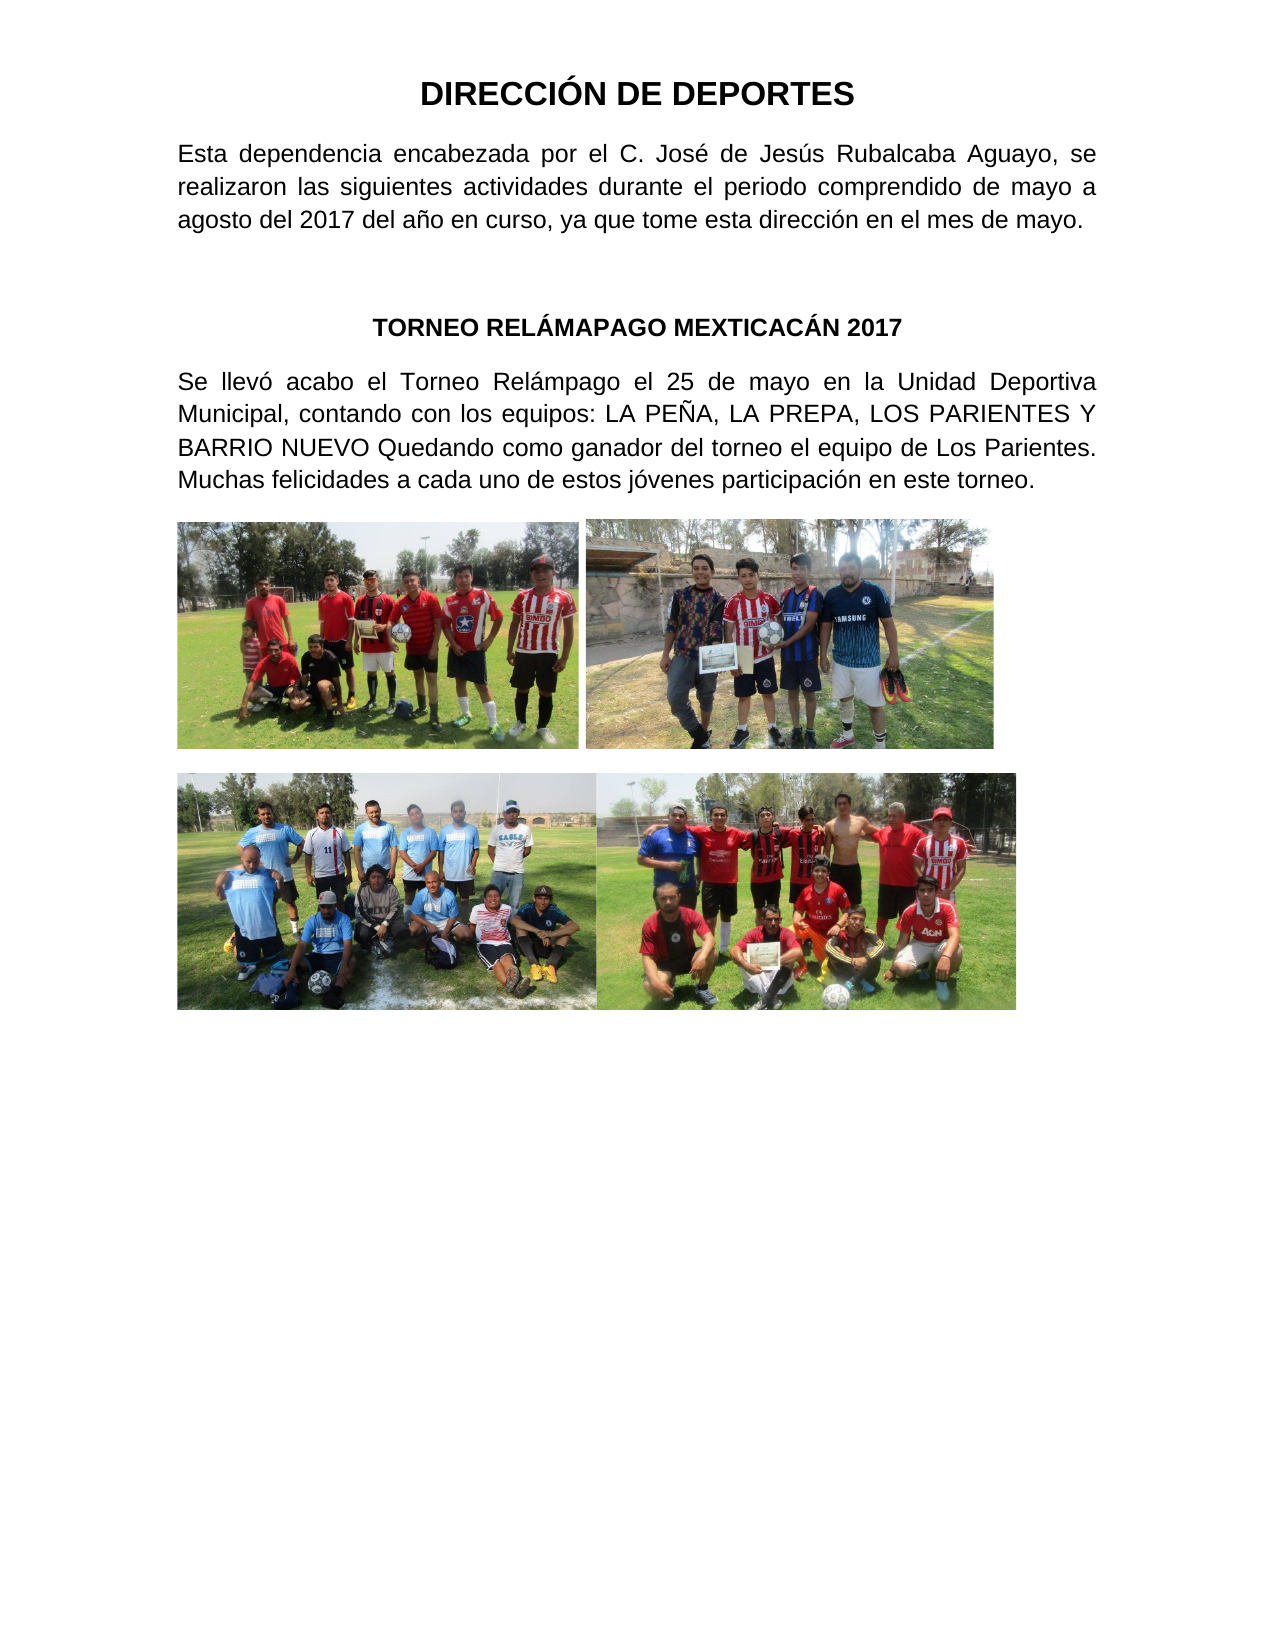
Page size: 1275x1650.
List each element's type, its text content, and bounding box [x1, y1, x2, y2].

picture [177, 522, 579, 749]
picture [585, 519, 994, 749]
text DIRECCIÓN DE DEPORTES [177, 74, 1098, 112]
text Se llevó acabo el Torneo Relámpago el 25 de mayo en la Unidad Deportiva Municipal, contando con los equipos: LA PEÑA, LA PREPA, LOS PARIENTES Y BARRIO NUEVO Quedando como ganador del torneo el equipo de Los Parientes. Muchas felicidades a cada uno de estos jóvenes participación en este torneo. [177, 366, 1098, 494]
text TORNEO RELÁMAPAGO MEXTICACÁN 2017 [177, 313, 1098, 341]
picture [177, 773, 1017, 1010]
text Esta dependencia encabezada por el C. José de Jesús Rubalcaba Aguayo, se realizaron las siguientes actividades durante el periodo comprendido de mayo a agosto del 2017 del año en curso, ya que tome esta dirección en el mes de mayo. [177, 139, 1098, 234]
